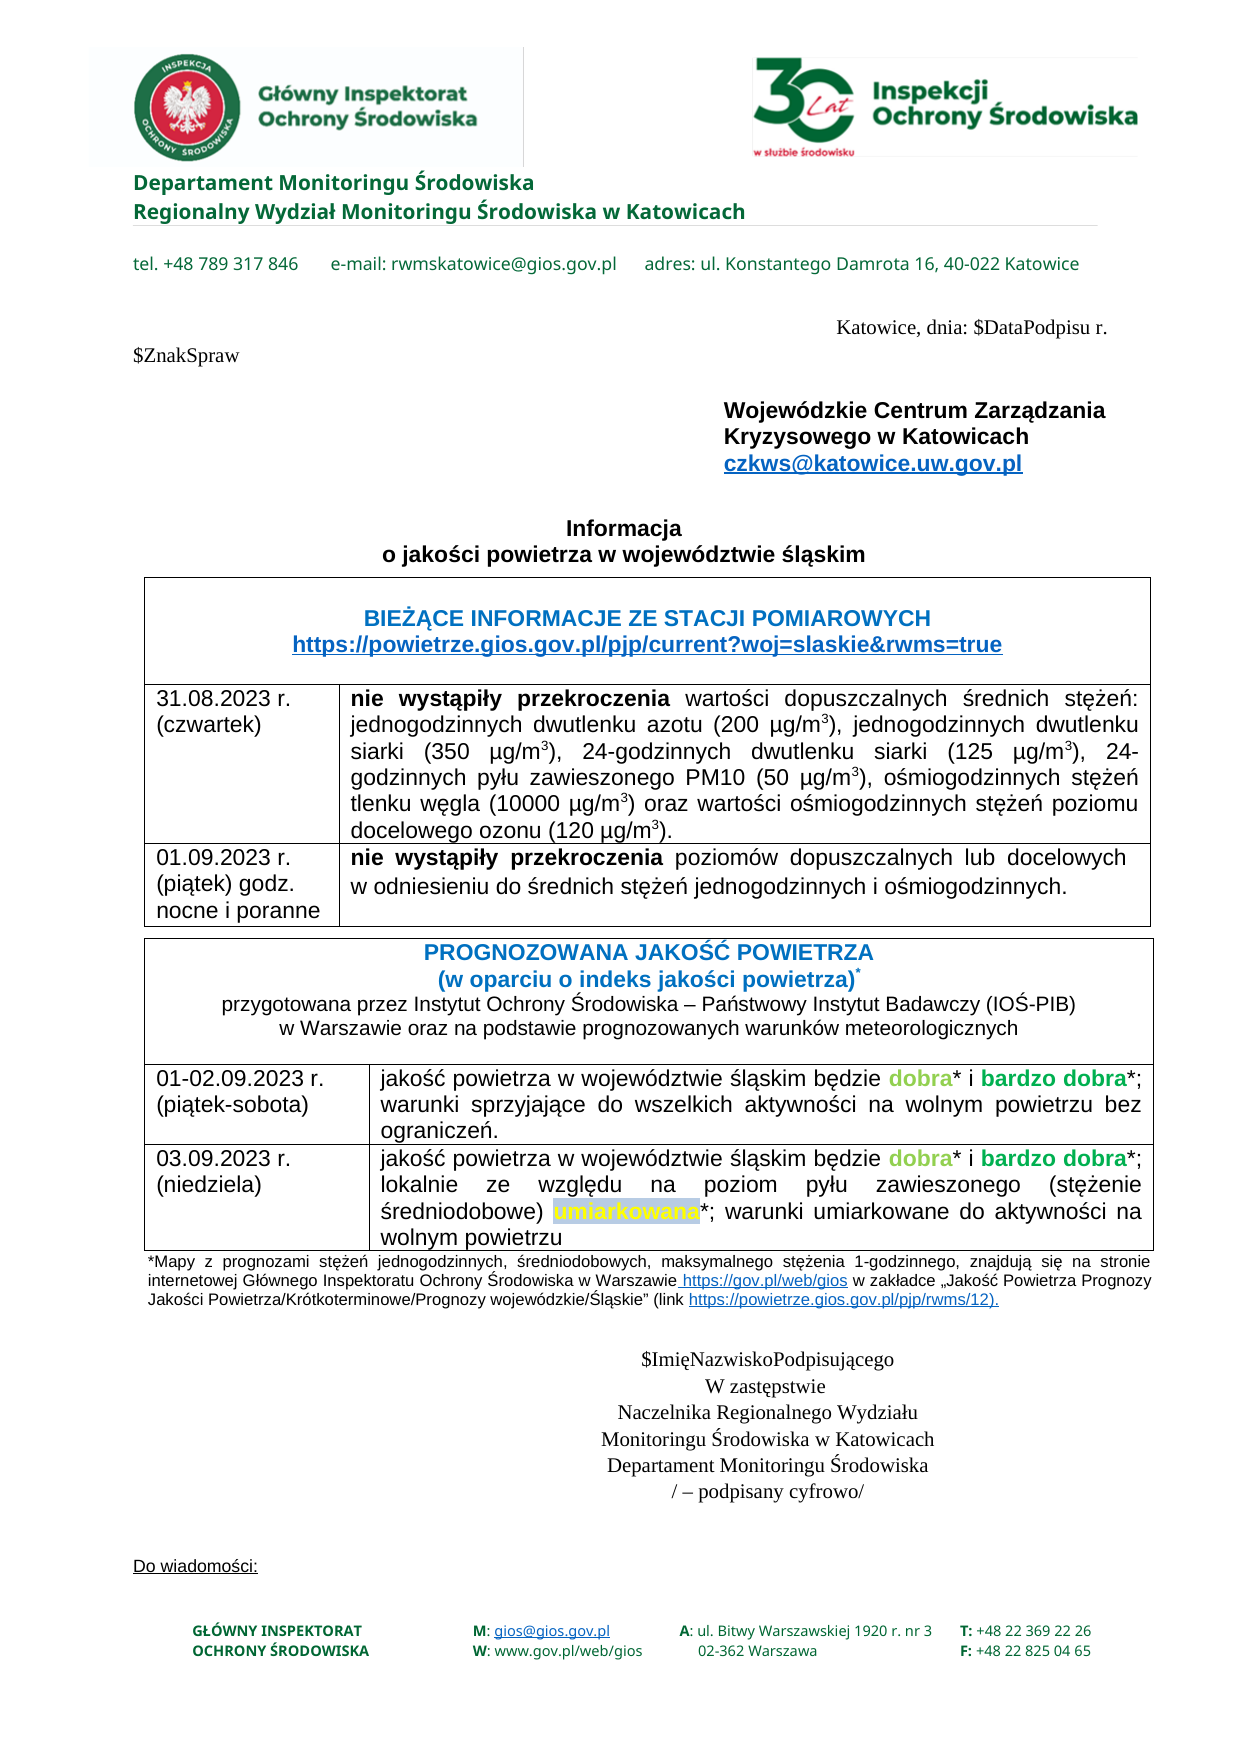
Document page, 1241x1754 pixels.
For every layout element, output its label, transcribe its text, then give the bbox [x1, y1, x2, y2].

table_cell jakość powietrza w województwie śląskim będzie dobra* i bardzo dobra*; warunki sprzyjające do wszelkich aktywności na wolnym powietrzu bez ograniczeń. [370, 1065, 1153, 1144]
table_cell nie wystąpiły przekroczenia wartości dopuszczalnych średnich stężeń: jednogodzinnych dwutlenku azotu (200 µg/m3), jednogodzinnych dwutlenku siarki (350 µg/m3), 24-godzinnych dwutlenku siarki (125 µg/m3), 24-godzinnych pyłu zawieszonego PM10 (50 µg/m3), ośmiogodzinnych stężeń tlenku węgla (10000 µg/m3) oraz wartości ośmiogodzinnych stężeń poziomu docelowego ozonu (120 µg/m3). [340, 685, 1150, 843]
text Wojewódzkie Centrum Zarządzania [133, 397, 1107, 423]
text Monitoringu Środowiska w Katowicach [133, 1427, 1107, 1451]
table_cell 03.09.2023 r. (niedziela) [145, 1145, 369, 1250]
text / – podpisany cyfrowo/ [133, 1479, 1107, 1503]
table_header BIEŻĄCE INFORMACJE ZE STACJI POMIAROWYCH https://powietrze.gios.gov.pl/pjp/current?woj=slaskie&rwms=true [145, 578, 1150, 684]
table_header PROGNOZOWANA JAKOŚĆ POWIETRZA (w oparciu o indeks jakości powietrza)* przygotowana przez Instytut Ochrony Środowiska – Państwowy Instytut Badawczy (IOŚ-PIB) w Warszawie oraz na podstawie prognozowanych warunków meteorologicznych [145, 939, 1153, 1064]
table_cell 31.08.2023 r. (czwartek) [145, 685, 339, 843]
text czkws@katowice.uw.gov.pl [133, 449, 1107, 476]
text Katowice, dnia: $DataPodpisu r. [133, 315, 1107, 339]
table_cell nie wystąpiły przekroczenia poziomów dopuszczalnych lub docelowych w odniesieniu do średnich stężeń jednogodzinnych i ośmiogodzinnych. [340, 844, 1150, 926]
text $ImięNazwiskoPodpisującego [133, 1347, 1107, 1371]
table_cell 01.09.2023 r. (piątek) godz. nocne i poranne [145, 844, 339, 926]
text Kryzysowego w Katowicach [133, 423, 1107, 449]
text $ZnakSpraw [133, 343, 1034, 367]
text Informacja [140, 515, 1107, 541]
text Do wiadomości: [133, 1556, 1093, 1576]
table_cell jakość powietrza w województwie śląskim będzie dobra* i bardzo dobra*; lokalnie ze względu na poziom pyłu zawieszonego (stężenie średniodobowe) umiarkowana*; warunki umiarkowane do aktywności na wolnym powietrzu [370, 1145, 1153, 1250]
text W zastępstwie Naczelnika Regionalnego Wydziału [428, 1374, 1107, 1424]
text *Mapy z prognozami stężeń jednogodzinnych, średniodobowych, maksymalnego stężenia 1-godzinnego, znajdują się na stronie internetowej Głównego Inspektoratu Ochrony Środowiska w Warszawie https://gov.pl/web/gios w zakładce „Jakość Powietrza Prognozy Jakości Powietrza/Krótkoterminowe/Prognozy wojewódzkie/Śląskie” (link https://powietrze.gios.gov.pl/pjp/rwms/12). [148, 1251, 1152, 1309]
table_cell 01-02.09.2023 r. (piątek-sobota) [145, 1065, 369, 1144]
picture [88, 47, 1138, 167]
text o jakości powietrza w województwie śląskim [140, 541, 1107, 567]
text Departament Monitoringu Środowiska [133, 1453, 1107, 1477]
